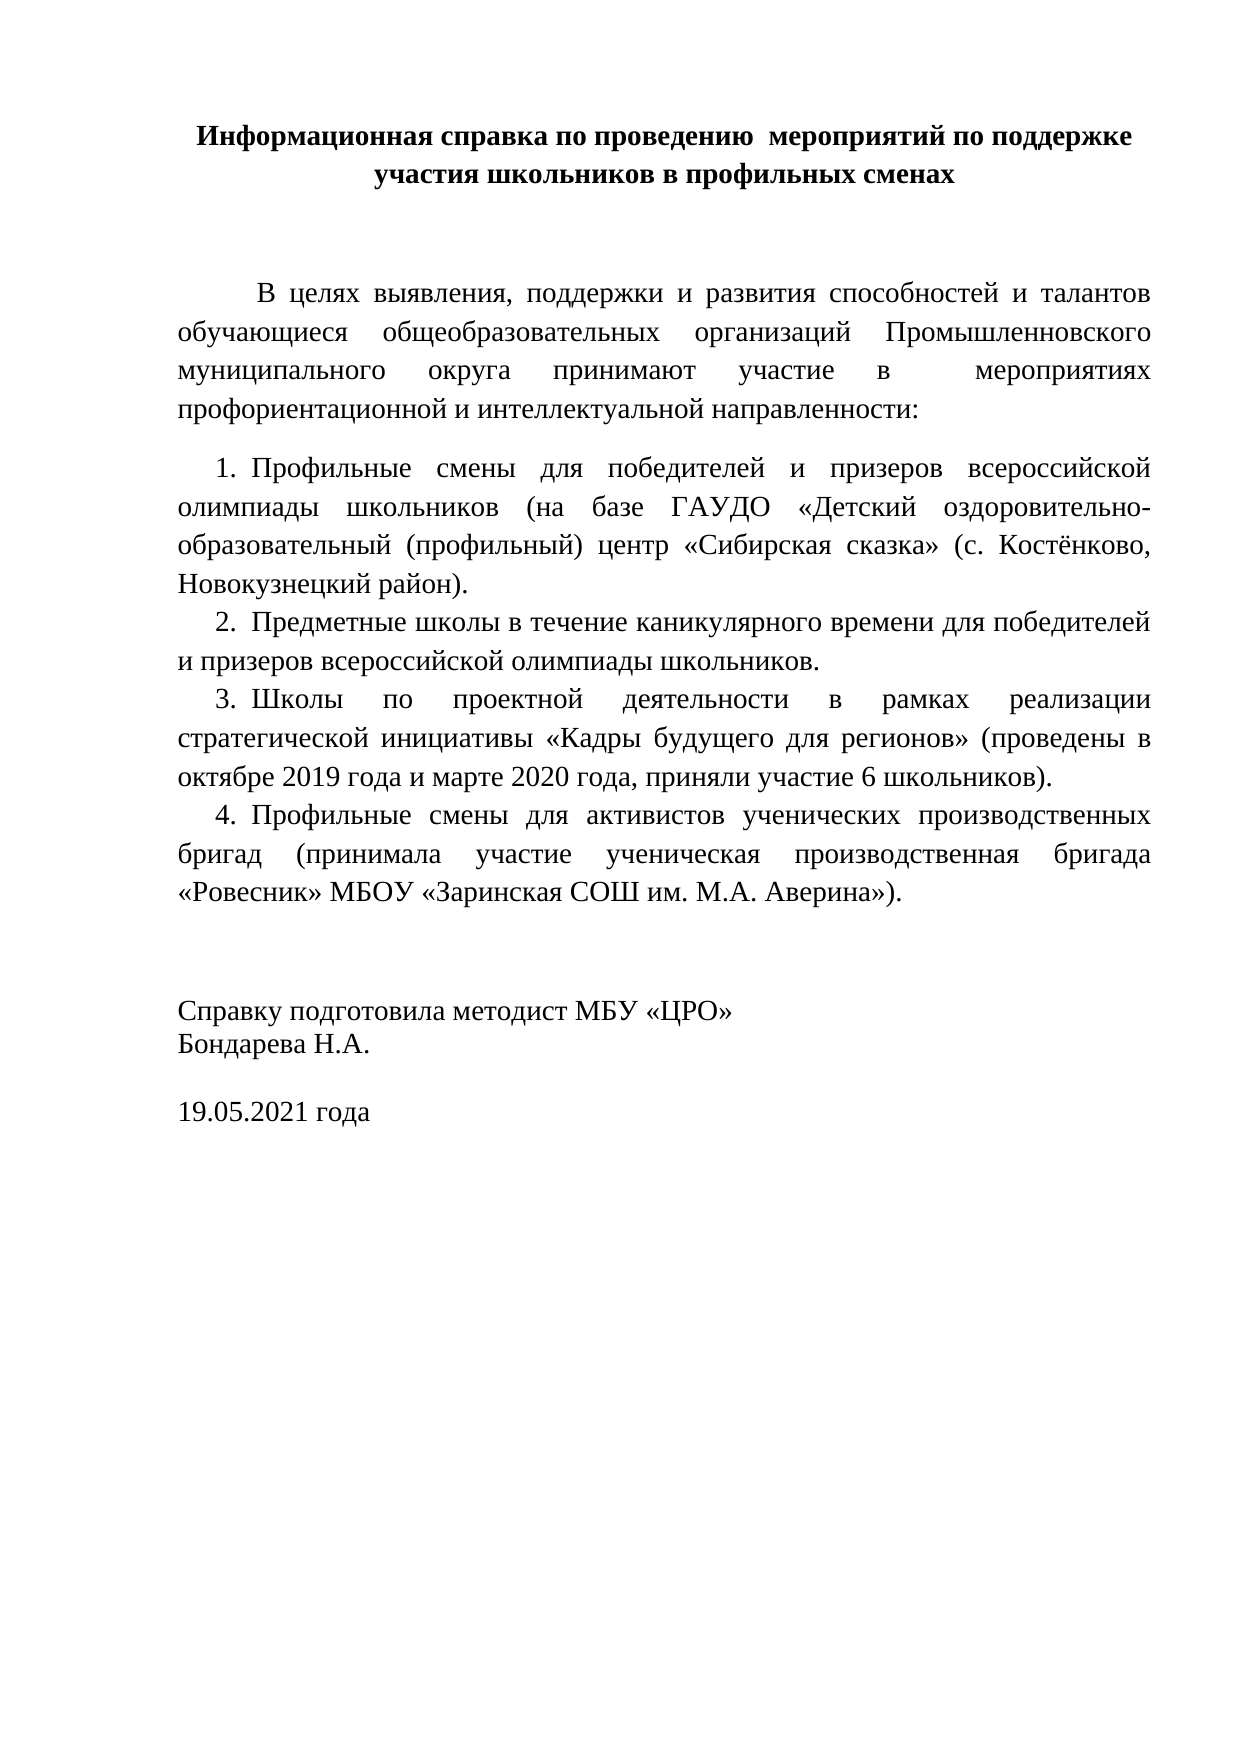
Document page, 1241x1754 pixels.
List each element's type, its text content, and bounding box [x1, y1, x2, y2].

text Информационная справка по проведению мероприятий по поддержке участия школьников в профильных сменах [177, 118, 1152, 190]
list Предметные школы в течение каникулярного времени для победителей и призеров всероссийской олимпиады школьников. [177, 604, 1152, 677]
text Бондарева Н.А. [177, 1027, 1152, 1060]
list Профильные смены для победителей и призеров всероссийской олимпиады школьников (на базе ГАУДО «Детский оздоровительно-образовательный (профильный) центр «Сибирская сказка» (с. Костёнково, Новокузнецкий район). [177, 450, 1152, 599]
text Справку подготовила методист МБУ «ЦРО» [177, 993, 1152, 1027]
text В целях выявления, поддержки и развития способностей и талантов обучающиеся общеобразовательных организаций Промышленновского муниципального округа принимают участие в мероприятиях профориентационной и интеллектуальной направленности: [177, 275, 1152, 424]
list Школы по проектной деятельности в рамках реализации стратегической инициативы «Кадры будущего для регионов» (проведены в октябре 2019 года и марте 2020 года, приняли участие 6 школьников). [177, 682, 1152, 792]
list Профильные смены для активистов ученических производственных бригад (принимала участие ученическая производственная бригада «Ровесник» МБОУ «Заринская СОШ им. М.А. Аверина»). [177, 797, 1152, 908]
text 19.05.2021 года [177, 1094, 1152, 1127]
